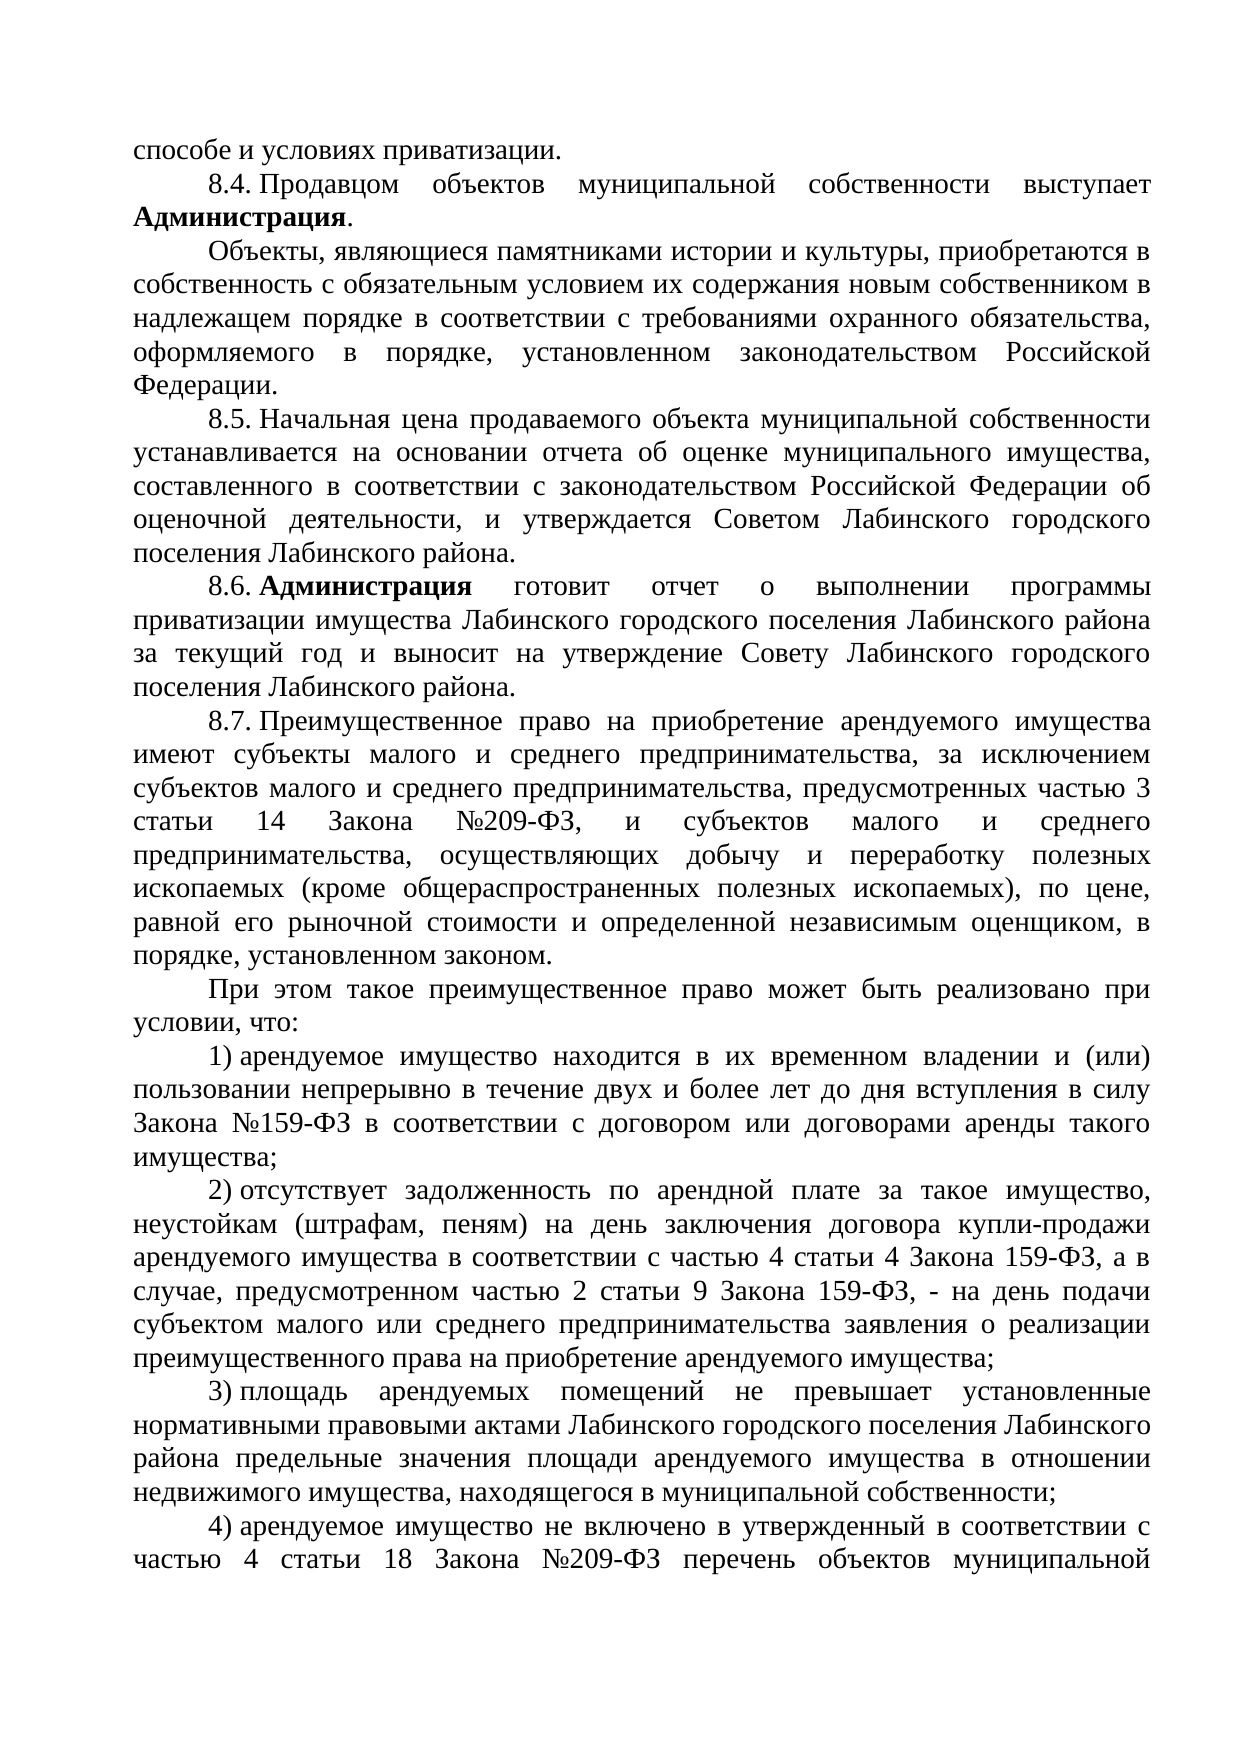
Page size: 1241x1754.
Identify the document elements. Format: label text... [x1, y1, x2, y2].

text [133, 1508, 1152, 1575]
text 3) площадь арендуемых помещений не превышает установленные нормативными правовыми актами Лабинского городского поселения Лабинского района предельные значения площади арендуемого имущества в отношении недвижимого имущества, находящегося в муниципальной собственности; [133, 1373, 1152, 1508]
text 8.5. Начальная цена продаваемого объекта муниципальной собственности устанавливается на основании отчета об оценке муниципального имущества, составленного в соответствии с законодательством Российской Федерации об оценочной деятельности, и утверждается Советом Лабинского городского поселения Лабинского района. [133, 401, 1152, 568]
text При этом такое преимущественное право может быть реализовано при условии, что: [133, 971, 1152, 1038]
text 2) отсутствует задолженность по арендной плате за такое имущество, неустойкам (штрафам, пеням) на день заключения договора купли-продажи арендуемого имущества в соответствии с частью 4 статьи 4 Закона 159-ФЗ, а в случае, предусмотренном частью 2 статьи 9 Закона 159-ФЗ, - на день подачи субъектом малого или среднего предпринимательства заявления о реализации преимущественного права на приобретение арендуемого имущества; [133, 1172, 1152, 1373]
text 8.4. Продавцом объектов муниципальной собственности выступает Администрация. [133, 166, 1152, 233]
text 1) арендуемое имущество находится в их временном владении и (или) пользовании непрерывно в течение двух и более лет до дня вступления в силу Закона №159-ФЗ в соответствии с договором или договорами аренды такого имущества; [133, 1038, 1152, 1172]
text Объекты, являющиеся памятниками истории и культуры, приобретаются в собственность с обязательным условием их содержания новым собственником в надлежащем порядке в соответствии с требованиями охранного обязательства, оформляемого в порядке, установленном законодательством Российской Федерации. [133, 233, 1152, 401]
text 8.7. Преимущественное право на приобретение арендуемого имущества имеют субъекты малого и среднего предпринимательства, за исключением субъектов малого и среднего предпринимательства, предусмотренных частью 3 статьи 14 Закона №209-ФЗ, и субъектов малого и среднего предпринимательства, осуществляющих добычу и переработку полезных ископаемых (кроме общераспространенных полезных ископаемых), по цене, равной его рыночной стоимости и определенной независимым оценщиком, в порядке, установленном законом. [133, 703, 1152, 971]
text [133, 132, 1152, 166]
text 8.6. Администрация готовит отчет о выполнении программы приватизации имущества Лабинского городского поселения Лабинского района за текущий год и выносит на утверждение Совету Лабинского городского поселения Лабинского района. [133, 568, 1152, 703]
